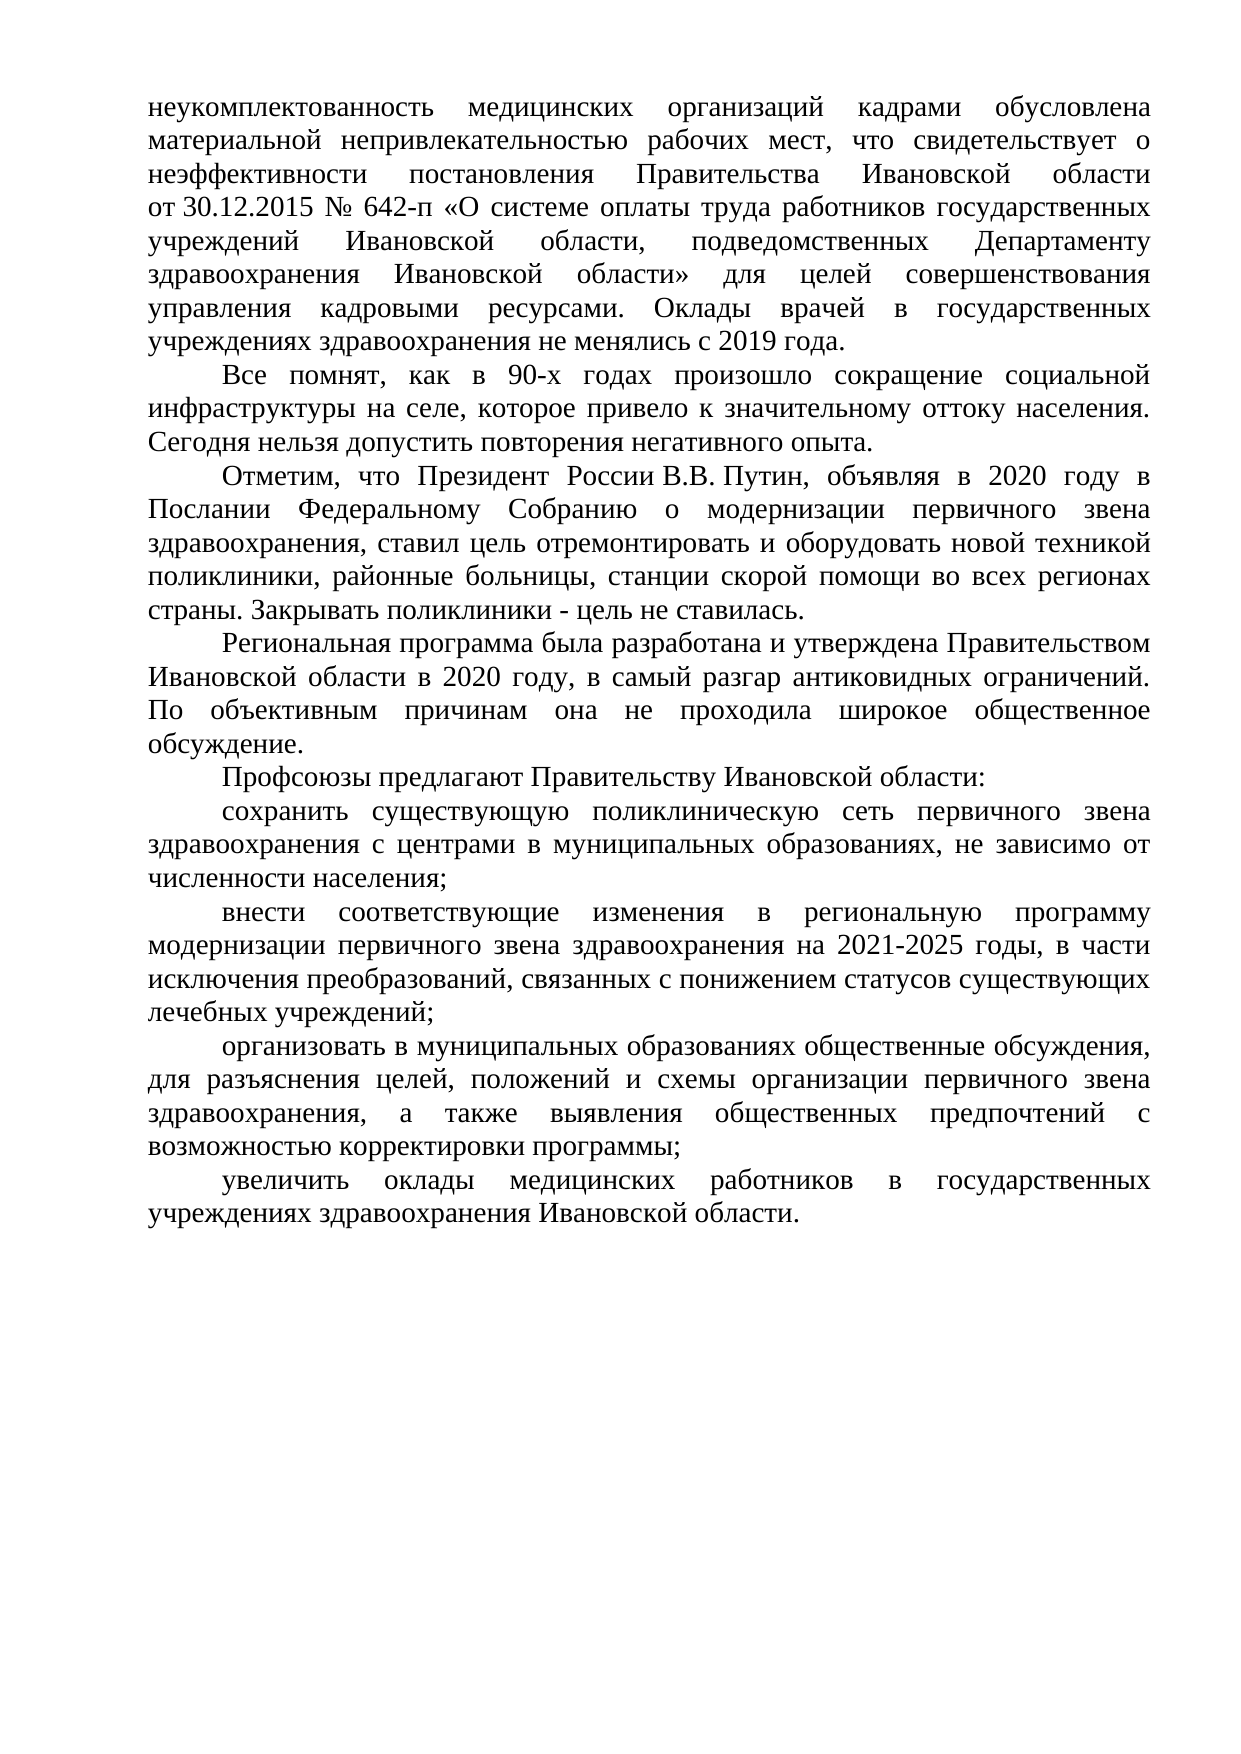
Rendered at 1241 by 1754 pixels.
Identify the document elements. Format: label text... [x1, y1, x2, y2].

text Профсоюзы предлагают Правительству Ивановской области: [148, 759, 1152, 793]
text внести соответствующие изменения в региональную программу модернизации первичного звена здравоохранения на 2021-2025 годы, в части исключения преобразований, связанных с понижением статусов существующих лечебных учреждений; [148, 894, 1152, 1028]
text увеличить оклады медицинских работников в государственных учреждениях здравоохранения Ивановской области. [148, 1162, 1152, 1229]
text сохранить существующую поликлиническую сеть первичного звена здравоохранения с центрами в муниципальных образованиях, не зависимо от численности населения; [148, 793, 1152, 894]
text Отметим, что Президент России В.В. Путин, объявляя в 2020 году в Послании Федеральному Собранию о модернизации первичного звена здравоохранения, ставил цель отремонтировать и оборудовать новой техникой поликлиники, районные больницы, станции скорой помощи во всех регионах страны. Закрывать поликлиники - цель не ставилась. [148, 458, 1152, 625]
text Все помнят, как в 90-х годах произошло сокращение социальной инфраструктуры на селе, которое привело к значительному оттоку населения. Сегодня нельзя допустить повторения негативного опыта. [148, 357, 1152, 458]
text организовать в муниципальных образованиях общественные обсуждения, для разъяснения целей, положений и схемы организации первичного звена здравоохранения, а также выявления общественных предпочтений с возможностью корректировки программы; [148, 1028, 1152, 1162]
text Региональная программа была разработана и утверждена Правительством Ивановской области в 2020 году, в самый разгар антиковидных ограничений. По объективным причинам она не проходила широкое общественное обсуждение. [148, 625, 1152, 759]
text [148, 89, 1152, 357]
